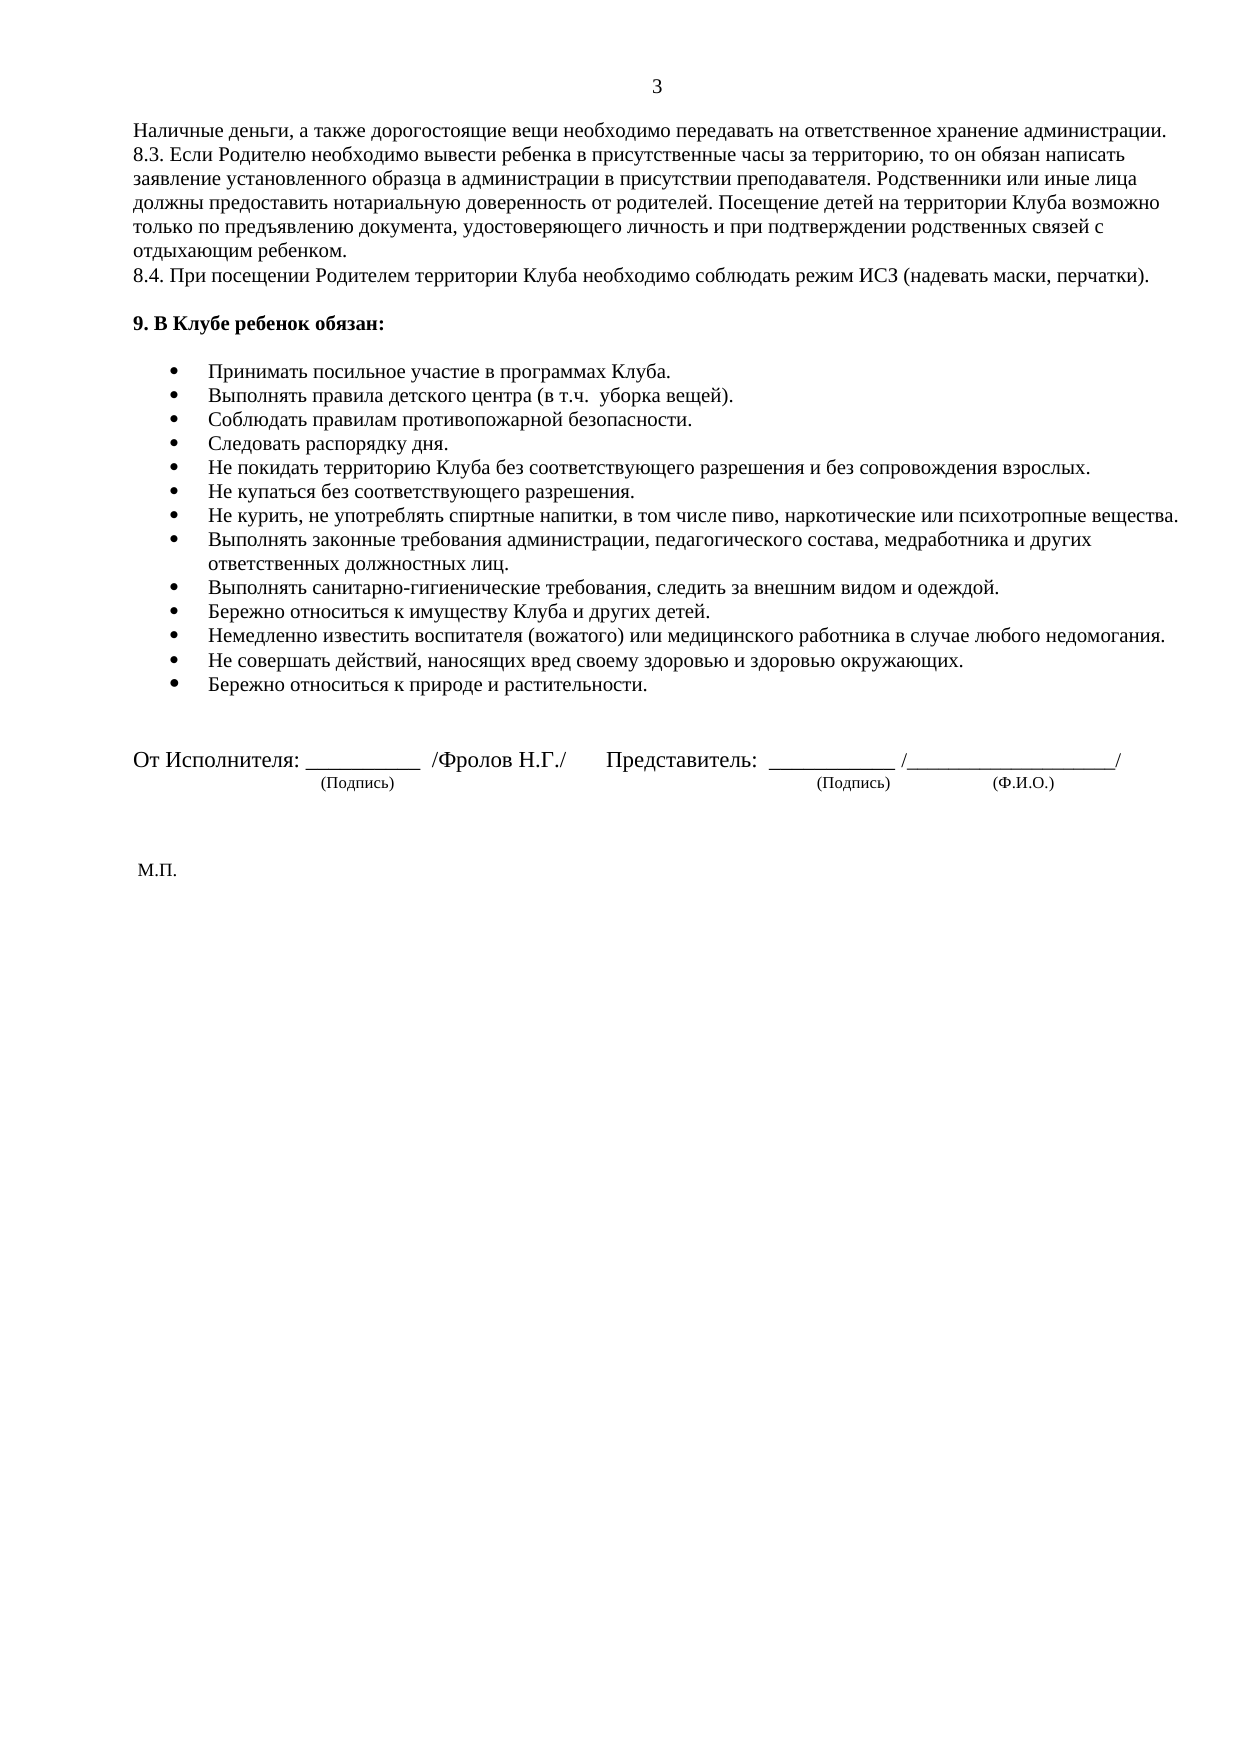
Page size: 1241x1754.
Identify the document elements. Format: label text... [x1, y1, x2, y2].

list Не курить, не употреблять спиртные напитки, в том числе пиво, наркотические или психотропные вещества. [170, 503, 1181, 527]
list Немедленно известить воспитателя (вожатого) или медицинского работника в случае любого недомогания. [170, 623, 1181, 647]
list Бережно относиться к имуществу Клуба и других детей. [170, 599, 1181, 623]
list Следовать распорядку дня. [170, 431, 1181, 455]
list Бережно относиться к природе и растительности. [170, 672, 1181, 696]
list Выполнять санитарно-гигиенические требования, следить за внешним видом и одеждой. [170, 575, 1181, 599]
text (Подпись) (Подпись) (Ф.И.О.) [133, 773, 1181, 792]
list Не совершать действий, наносящих вред своему здоровью и здоровью окружающих. [170, 647, 1181, 672]
list Не покидать территорию Клуба без соответствующего разрешения и без сопровождения взрослых. [170, 455, 1181, 479]
list Принимать посильное участие в программах Клуба. [170, 359, 1181, 383]
text 9. В Клубе ребенок обязан: [133, 311, 1181, 335]
list Соблюдать правилам противопожарной безопасности. [170, 407, 1181, 431]
text Наличные деньги, а также дорогостоящие вещи необходимо передавать на ответственное хранение администрации. [133, 118, 1181, 142]
list Не купаться без соответствующего разрешения. [170, 479, 1181, 503]
list Выполнять законные требования администрации, педагогического состава, медработника и других ответственных должностных лиц. [170, 527, 1181, 575]
list Выполнять правила детского центра (в т.ч. уборка вещей). [170, 383, 1181, 407]
text 8.4. При посещении Родителем территории Клуба необходимо соблюдать режим ИСЗ (надевать маски, перчатки). [133, 262, 1181, 287]
text От Исполнителя: __________ /Фролов Н.Г./ Представитель: ___________ /____________________/ [133, 746, 1181, 773]
text 8.3. Если Родителю необходимо вывести ребенка в присутственные часы за территорию, то он обязан написать заявление установленного образца в администрации в присутствии преподавателя. Родственники или иные лица должны предоставить нотариальную доверенность от родителей. Посещение детей на территории Клуба возможно только по предъявлению документа, удостоверяющего личность и при подтверждении родственных связей с отдыхающим ребенком. [133, 142, 1181, 262]
text М.П. [133, 859, 1181, 881]
